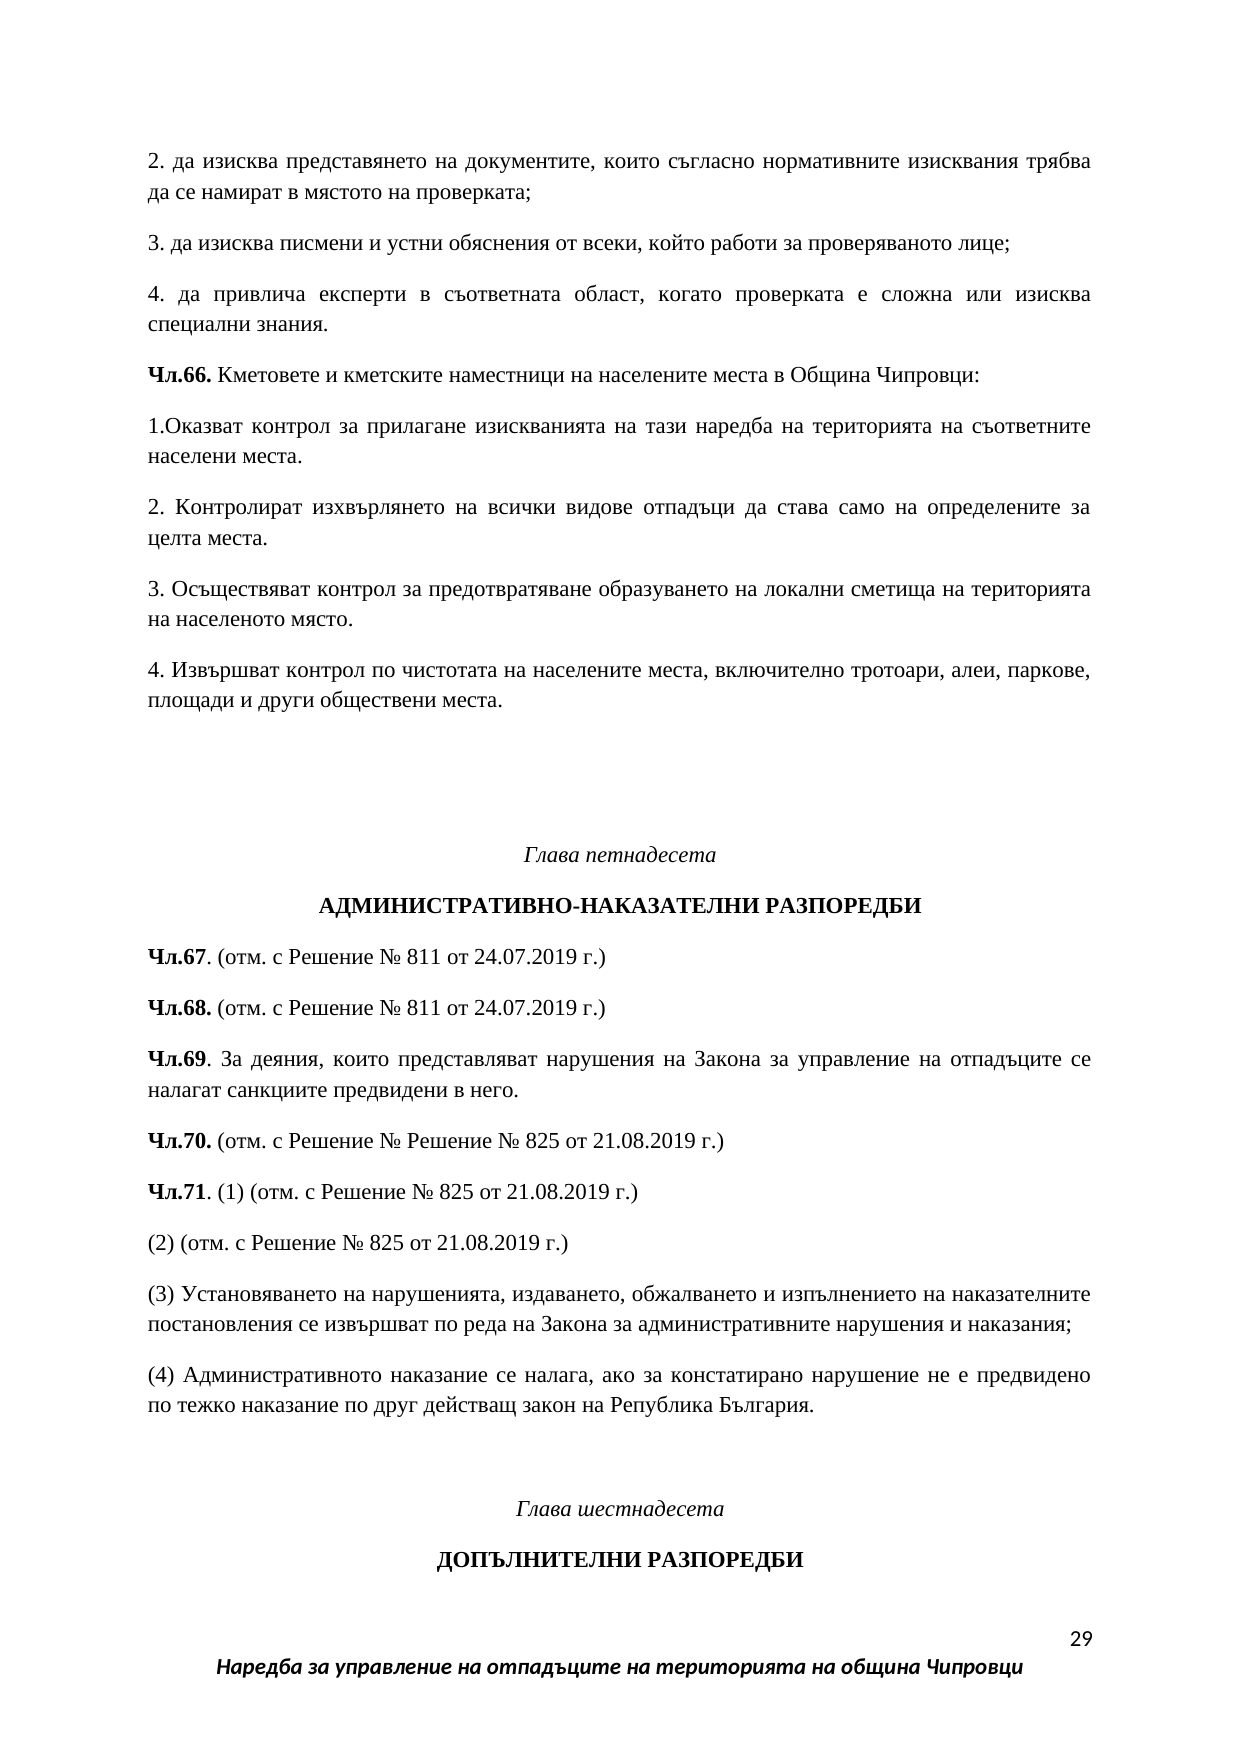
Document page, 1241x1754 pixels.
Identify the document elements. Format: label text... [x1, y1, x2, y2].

text Чл.70. (отм. с Решение № Решение № 825 от 21.08.2019 г.) [148, 1127, 1093, 1153]
text 4. Извършват контрол по чистотата на населените места, включително тротоари, алеи, паркове, площади и други обществени места. [148, 656, 1093, 712]
text Глава шестнадесета [148, 1495, 1093, 1522]
text 3. Осъществяват контрол за предотвратяване образуването на локални сметища на територията на населеното място. [148, 575, 1093, 631]
text 1.Оказват контрол за прилагане изискванията на тази наредба на територията на съответните населени места. [148, 412, 1093, 469]
text (2) (отм. с Решение № 825 от 21.08.2019 г.) [148, 1229, 1093, 1255]
text 3. да изисква писмени и устни обяснения от всеки, който работи за проверяваното лице; [148, 229, 1093, 255]
text (4) Административното наказание се налага, ако за констатирано нарушение не е предвидено по тежко наказание по друг действащ закон на Република България. [148, 1361, 1093, 1418]
text (3) Установяването на нарушенията, издаването, обжалването и изпълнението на наказателните постановления се извършват по реда на Закона за административните нарушения и наказания; [148, 1280, 1093, 1336]
text Чл.71. (1) (отм. с Решение № 825 от 21.08.2019 г.) [148, 1178, 1093, 1204]
text ДОПЪЛНИТЕЛНИ РАЗПОРЕДБИ [148, 1546, 1093, 1573]
text Чл.67. (отм. с Решение № 811 от 24.07.2019 г.) [148, 943, 1093, 970]
text Глава петнадесета [148, 841, 1093, 868]
text 4. да привлича експерти в съответната област, когато проверката е сложна или изисква специални знания. [148, 280, 1093, 336]
text 2. Контролират изхвърлянето на всички видове отпадъци да става само на определените за целта места. [148, 493, 1093, 550]
text 2. да изисква представянето на документите, които съгласно нормативните изисквания трябва да се намират в мястото на проверката; [148, 148, 1093, 204]
text Чл.66. Кметовете и кметските наместници на населените места в Община Чипровци: [148, 361, 1093, 387]
text Чл.68. (отм. с Решение № 811 от 24.07.2019 г.) [148, 994, 1093, 1021]
text АДМИНИСТРАТИВНО-НАКАЗАТЕЛНИ РАЗПОРЕДБИ [148, 892, 1093, 919]
text Чл.69. За деяния, които представляват нарушения на Закона за управление на отпадъците се налагат санкциите предвидени в него. [148, 1045, 1093, 1102]
